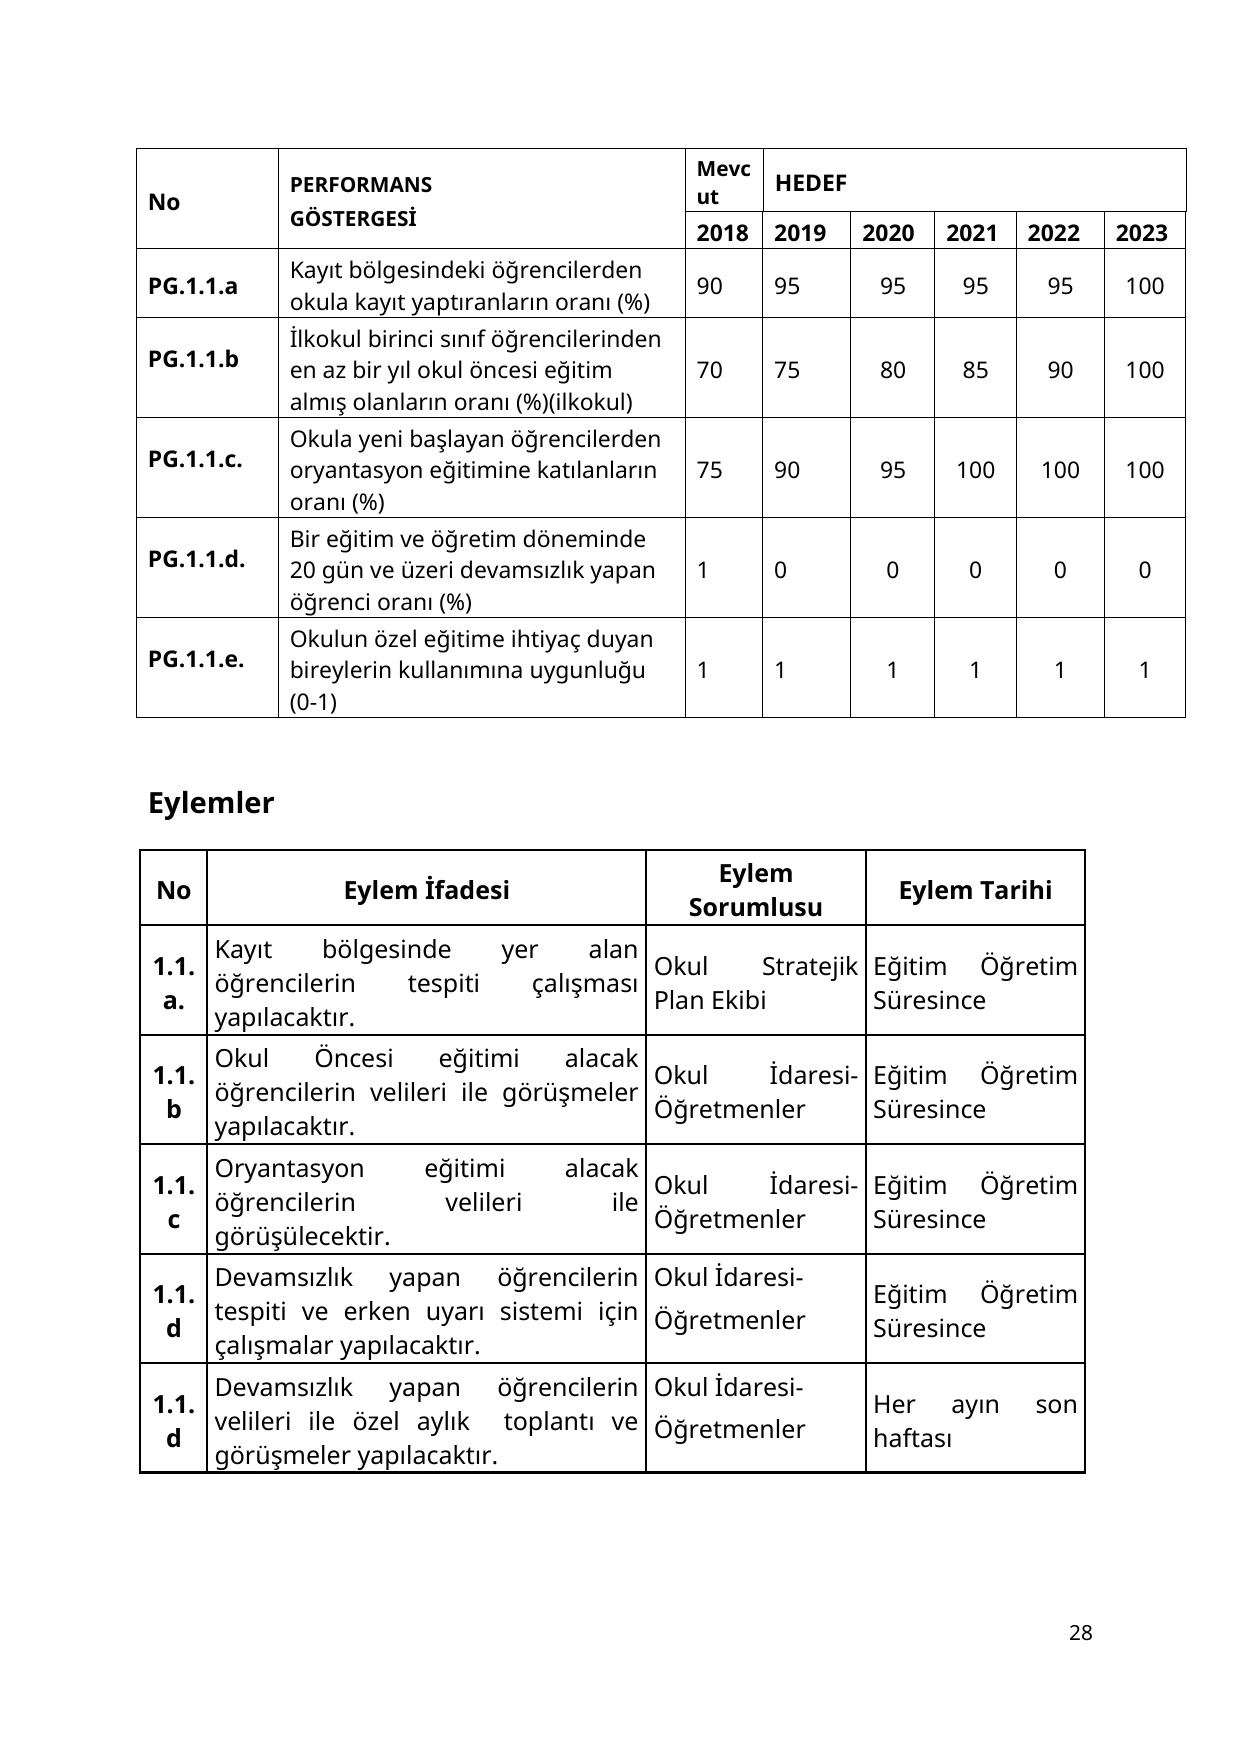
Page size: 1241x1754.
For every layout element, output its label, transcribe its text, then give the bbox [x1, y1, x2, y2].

table_cell 2023 [1105, 212, 1185, 248]
table_cell 100 [1105, 318, 1185, 417]
table_cell 1.1.d [141, 1255, 206, 1362]
table_cell 0 [1017, 518, 1104, 617]
table_cell 1.1.d [141, 1364, 206, 1471]
table_cell Devamsızlık yapan öğrencilerin velileri ile özel aylık toplantı ve görüşmeler yapılacaktır. [208, 1364, 645, 1471]
table_cell PG.1.1.c. [137, 418, 278, 517]
table_cell 2021 [935, 212, 1016, 248]
table_cell PG.1.1.e. [137, 618, 278, 717]
table_cell 85 [935, 318, 1016, 417]
table_header PERFORMANS GÖSTERGESİ [279, 149, 685, 248]
table_cell Eğitim Öğretim Süresince [867, 1036, 1084, 1143]
table_cell PG.1.1.a [137, 249, 278, 317]
table_cell 95 [763, 249, 850, 317]
table_cell Okul Öncesi eğitimi alacak öğrencilerin velileri ile görüşmeler yapılacaktır. [208, 1036, 645, 1143]
table_cell 90 [686, 249, 762, 317]
table_cell 100 [1105, 249, 1185, 317]
table_header No [141, 851, 206, 924]
table_cell 2020 [851, 212, 934, 248]
table_cell Her ayın son haftası [867, 1364, 1084, 1471]
table_cell Devamsızlık yapan öğrencilerin tespiti ve erken uyarı sistemi için çalışmalar yapılacaktır. [208, 1255, 645, 1362]
table_cell 1 [1017, 618, 1104, 717]
table_cell 90 [763, 418, 850, 517]
table_cell 1 [935, 618, 1016, 717]
table_cell Okul İdaresi-Öğretmenler [647, 1364, 865, 1471]
table_cell Kayıt bölgesindeki öğrencilerden okula kayıt yaptıranların oranı (%) [279, 249, 685, 317]
table_header Eylem Sorumlusu [647, 851, 865, 924]
table_cell 100 [1105, 418, 1185, 517]
table_cell Okul Stratejik Plan Ekibi [647, 926, 865, 1033]
table_cell Okul İdaresi-Öğretmenler [647, 1036, 865, 1143]
table_cell 1 [851, 618, 934, 717]
table_cell 1.1.c [141, 1145, 206, 1252]
table_cell 95 [851, 249, 934, 317]
table_cell Okula yeni başlayan öğrencilerden oryantasyon eğitimine katılanların oranı (%) [279, 418, 685, 517]
table_cell Kayıt bölgesinde yer alan öğrencilerin tespiti çalışması yapılacaktır. [208, 926, 645, 1033]
table_cell 1 [686, 618, 762, 717]
table_header Mevcut [686, 149, 763, 211]
table_cell 0 [851, 518, 934, 617]
table_cell 2018 [686, 212, 762, 248]
text Eylemler [148, 782, 1093, 822]
table_cell 0 [763, 518, 850, 617]
table_cell 0 [1105, 518, 1185, 617]
table_header HEDEF [764, 149, 1186, 211]
table_cell Bir eğitim ve öğretim döneminde 20 gün ve üzeri devamsızlık yapan öğrenci oranı (%) [279, 518, 685, 617]
table_header No [137, 149, 278, 248]
table_cell İlkokul birinci sınıf öğrencilerinden en az bir yıl okul öncesi eğitim almış olanların oranı (%)(ilkokul) [279, 318, 685, 417]
table_cell 100 [935, 418, 1016, 517]
table_cell 90 [1017, 318, 1104, 417]
table_cell 100 [1017, 418, 1104, 517]
table_cell 80 [851, 318, 934, 417]
table_header Eylem Tarihi [867, 851, 1084, 924]
table_cell Okul İdaresi-Öğretmenler [647, 1145, 865, 1252]
table_cell PG.1.1.b [137, 318, 278, 417]
table_cell 2019 [763, 212, 850, 248]
table_cell 1.1.a. [141, 926, 206, 1033]
table_cell Okul İdaresi-Öğretmenler [647, 1255, 865, 1362]
table_cell 95 [1017, 249, 1104, 317]
table_cell 1 [763, 618, 850, 717]
table_cell 95 [935, 249, 1016, 317]
table_cell Eğitim Öğretim Süresince [867, 1145, 1084, 1252]
table_cell 0 [935, 518, 1016, 617]
table_cell 75 [763, 318, 850, 417]
table_cell 70 [686, 318, 762, 417]
table_cell 75 [686, 418, 762, 517]
table_cell Eğitim Öğretim Süresince [867, 926, 1084, 1033]
table_header Eylem İfadesi [208, 851, 645, 924]
table_cell PG.1.1.d. [137, 518, 278, 617]
table_cell Oryantasyon eğitimi alacak öğrencilerin velileri ile görüşülecektir. [208, 1145, 645, 1252]
table_cell Eğitim Öğretim Süresince [867, 1255, 1084, 1362]
table_cell Okulun özel eğitime ihtiyaç duyan bireylerin kullanımına uygunluğu (0-1) [279, 618, 685, 717]
table_cell 1 [686, 518, 762, 617]
table_cell 2022 [1017, 212, 1104, 248]
table_cell 95 [851, 418, 934, 517]
table_cell 1.1.b [141, 1036, 206, 1143]
table_cell 1 [1105, 618, 1185, 717]
